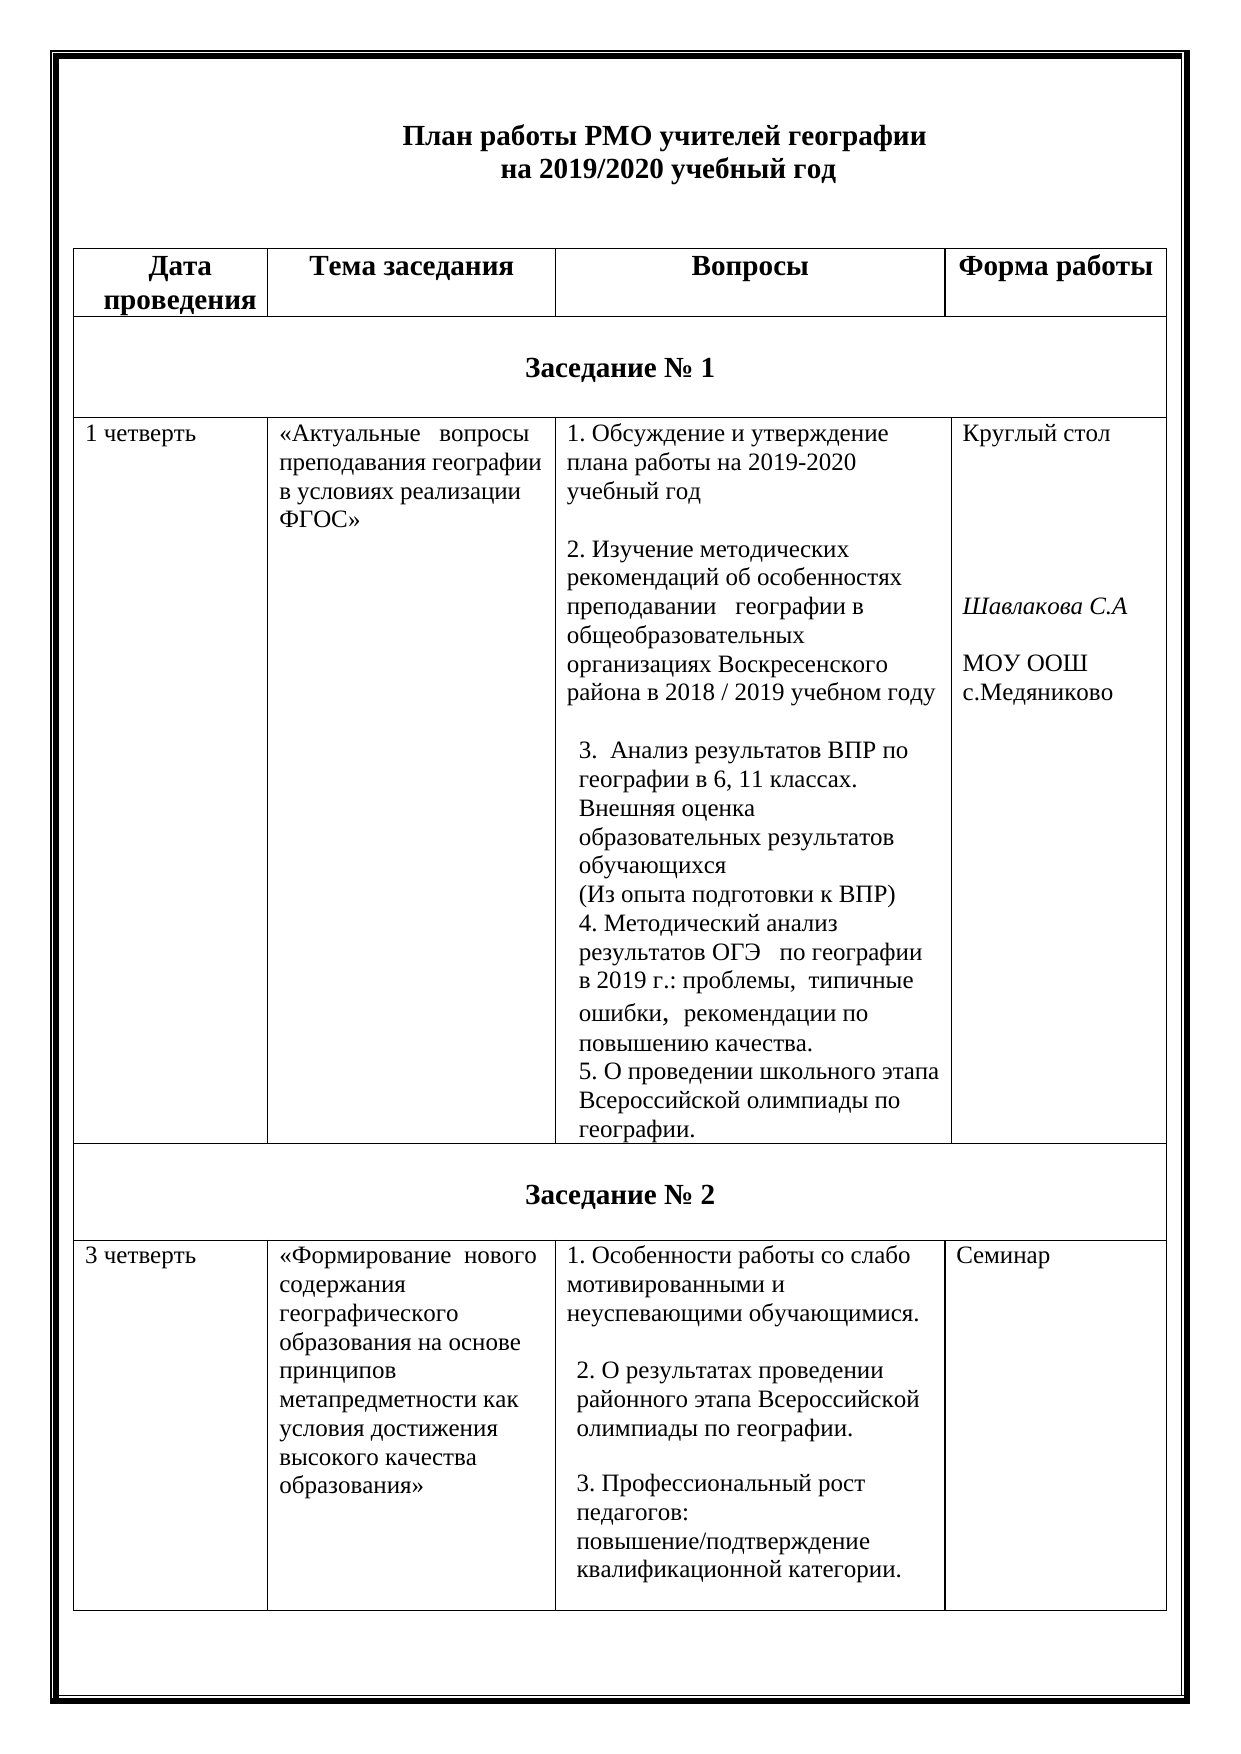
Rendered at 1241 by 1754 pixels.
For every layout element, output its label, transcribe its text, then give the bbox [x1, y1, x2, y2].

table_cell 3 четверть [74, 1241, 267, 1609]
table_cell 1. Обсуждение и утверждение плана работы на 2019-2020 учебный год 2. Изучение методических рекомендаций об особенностях преподавании географии в общеобразовательных организациях Воскресенского района в 2018 / 2019 учебном году 3. Анализ результатов ВПР по географии в 6, 11 классах. Внешняя оценка образовательных результатов обучающихся (Из опыта подготовки к ВПР) 4. Методический анализ результатов ОГЭ по географии в 2019 г.: проблемы, типичные ошибки, рекомендации по повышению качества. 5. О проведении школьного этапа Всероссийской олимпиады по географии. [556, 418, 951, 1143]
table_cell «Актуальные вопросы преподавания географии в условиях реализации ФГОС» [268, 418, 555, 1143]
table_cell 1 четверть [74, 418, 267, 1143]
table_header Дата проведения [74, 249, 267, 316]
table_cell Заседание № 2 [74, 1144, 1166, 1239]
table_header Форма работы [946, 249, 1166, 316]
table_cell Семинар [946, 1241, 1166, 1609]
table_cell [268, 1241, 555, 1609]
table_cell Заседание № 1 [74, 317, 1166, 417]
table_header Вопросы [556, 249, 944, 316]
text на 2019/2020 учебный год [177, 152, 1152, 185]
text План работы РМО учителей географии [177, 118, 1152, 152]
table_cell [556, 1241, 944, 1609]
table_cell Круглый стол Шавлакова С.А МОУ ООШ с.Медяниково [952, 418, 1166, 1143]
table_header Тема заседания [268, 249, 555, 316]
